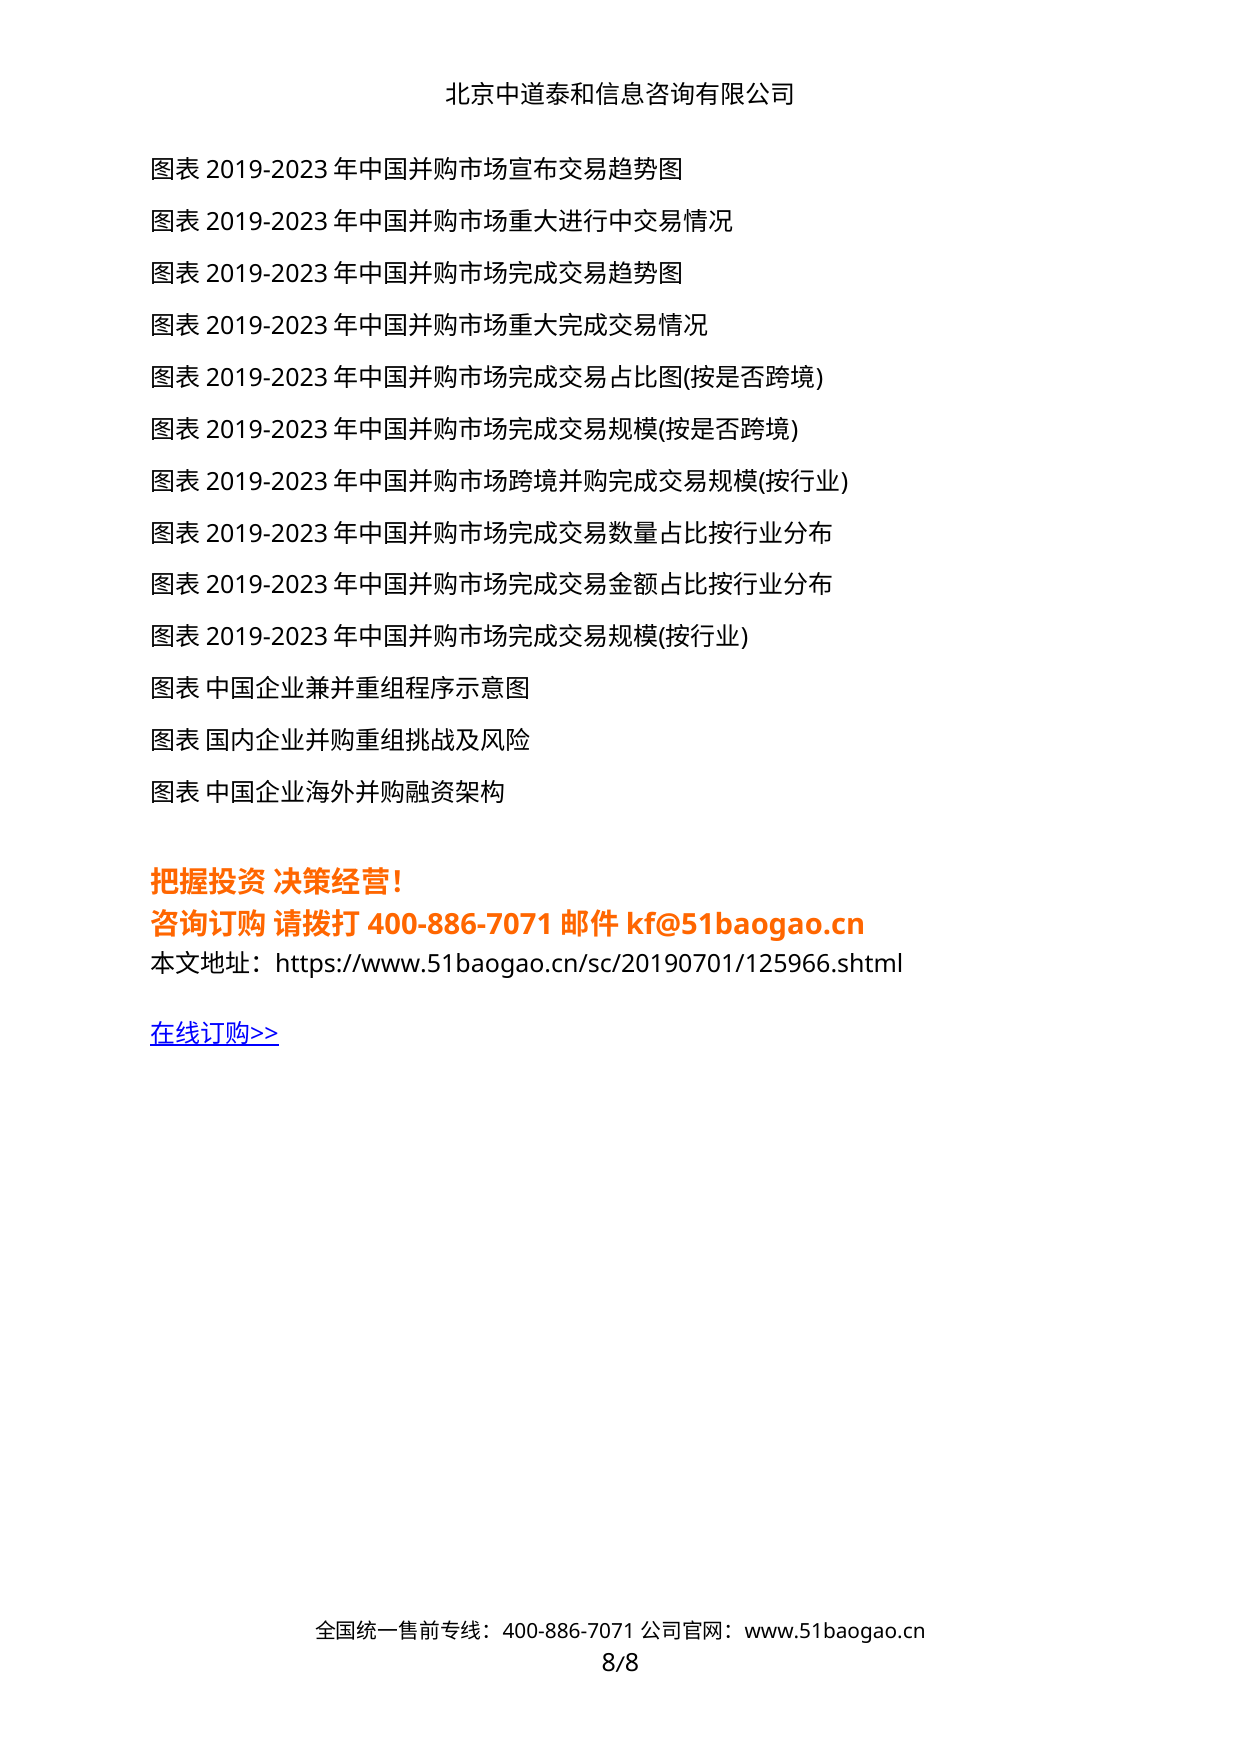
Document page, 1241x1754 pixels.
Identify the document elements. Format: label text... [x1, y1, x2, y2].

text 图表 中国企业海外并购融资架构 [150, 772, 1090, 809]
text 图表 2019-2023年中国并购市场完成交易数量占比按行业分布 [150, 513, 1090, 549]
text 图表 国内企业并购重组挑战及风险 [150, 721, 1090, 757]
text 图表 2019-2023年中国并购市场重大进行中交易情况 [150, 202, 1090, 238]
text 图表 2019-2023年中国并购市场完成交易规模(按是否跨境) [150, 409, 1090, 446]
text 图表 2019-2023年中国并购市场完成交易趋势图 [150, 254, 1090, 290]
text 图表 2019-2023年中国并购市场跨境并购完成交易规模(按行业) [150, 461, 1090, 497]
text 图表 2019-2023年中国并购市场完成交易占比图(按是否跨境) [150, 357, 1090, 394]
text 把握投资 决策经营！咨询订购 请拨打 400-886-7071 邮件 kf@51baogao.cn本文地址：https://www.51baogao.cn/sc/20190701/125966.shtml [150, 824, 1090, 979]
text 图表 中国企业兼并重组程序示意图 [150, 669, 1090, 705]
text 图表 2019-2023年中国并购市场宣布交易趋势图 [150, 150, 1090, 186]
text 在线订购>> [150, 979, 1090, 1050]
text 图表 2019-2023年中国并购市场重大完成交易情况 [150, 306, 1090, 342]
text 图表 2019-2023年中国并购市场完成交易金额占比按行业分布 [150, 565, 1090, 601]
text 图表 2019-2023年中国并购市场完成交易规模(按行业) [150, 617, 1090, 653]
